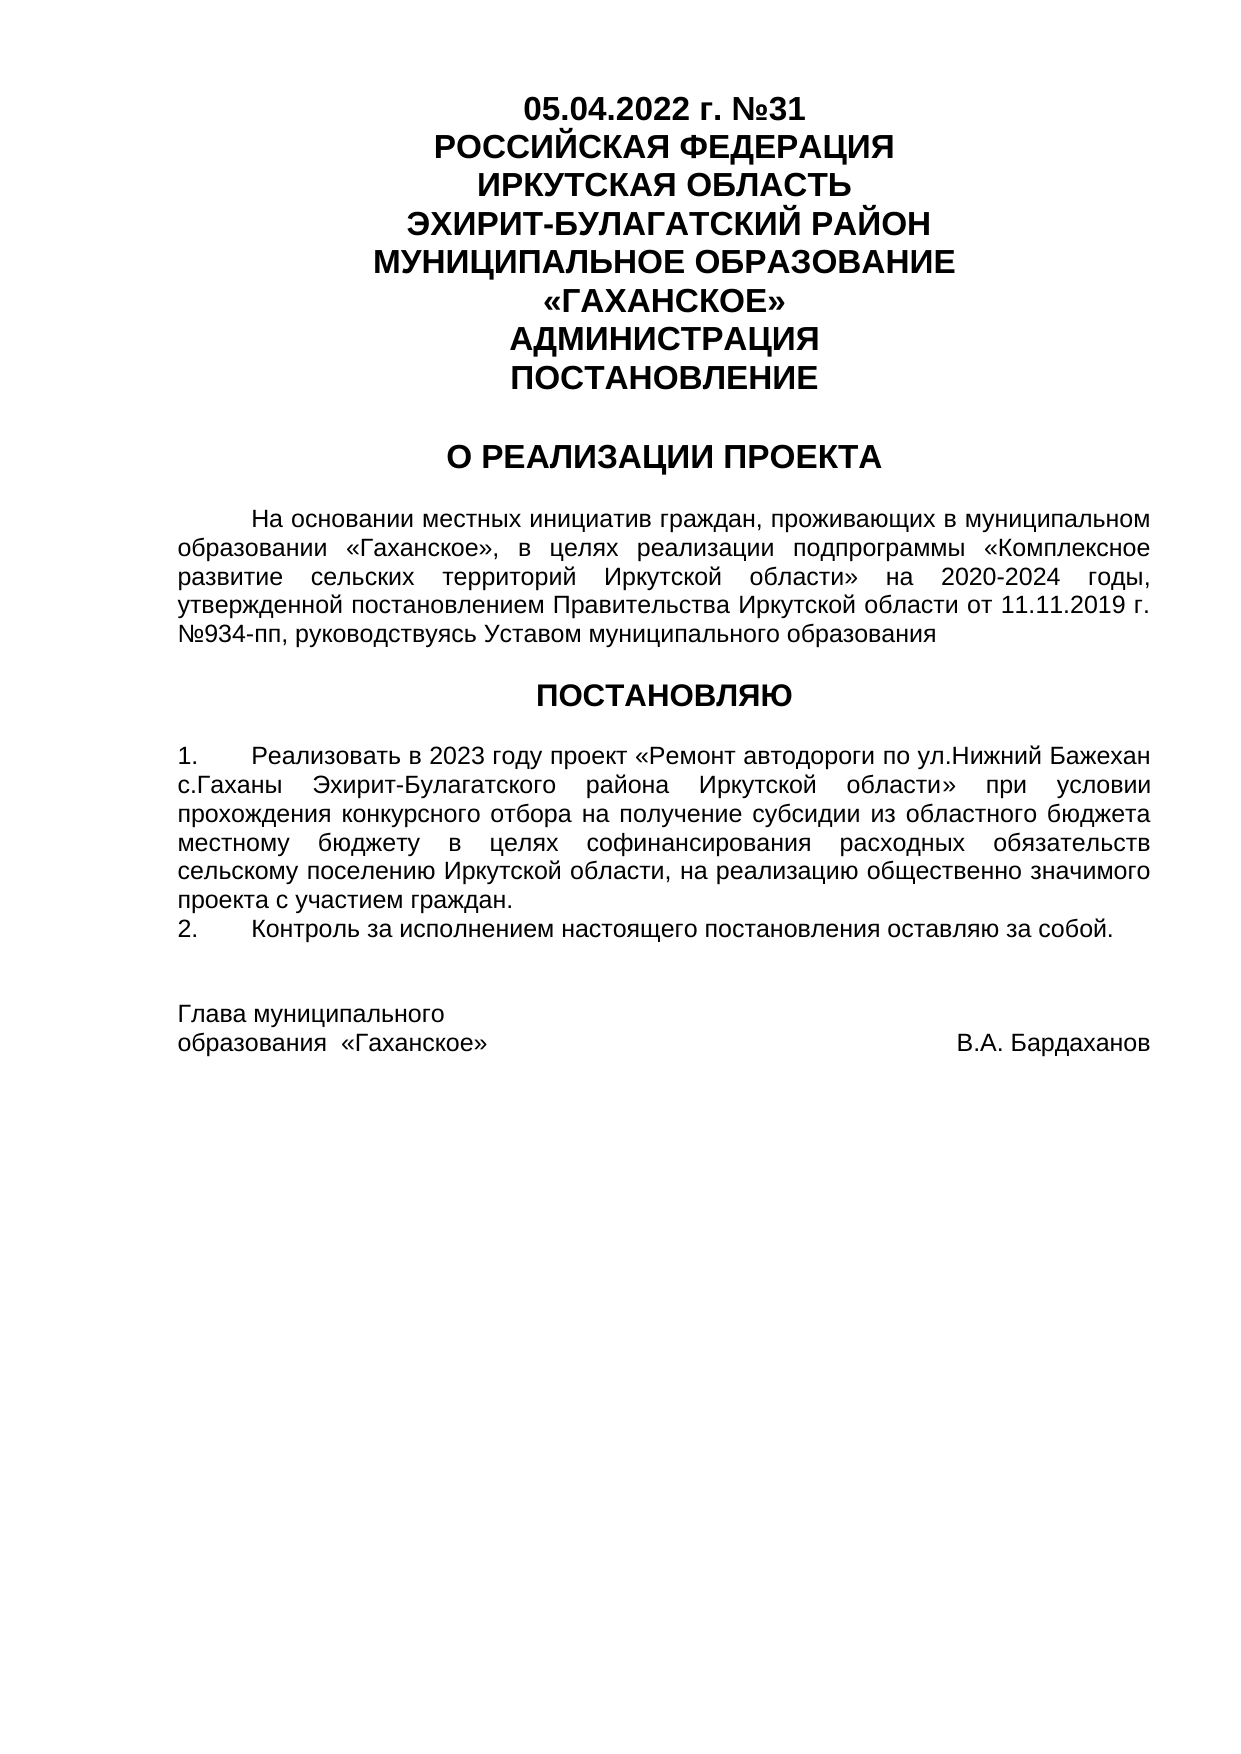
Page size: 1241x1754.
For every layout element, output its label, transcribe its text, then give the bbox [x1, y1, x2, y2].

list Реализовать в 2023 году проект «Ремонт автодороги по ул.Нижний Бажехан с.Гаханы Эхирит-Булагатского района Иркутской области» при условии прохождения конкурсного отбора на получение субсидии из областного бюджета местному бюджету в целях софинансирования расходных обязательств сельскому поселению Иркутской области, на реализацию общественно значимого проекта с участием граждан. [177, 741, 1152, 914]
text Глава муниципального [177, 999, 1152, 1028]
text О РЕАЛИЗАЦИИ ПРОЕКТА [177, 437, 1152, 475]
text ПОСТАНОВЛЯЮ [177, 677, 1152, 712]
text МУНИЦИПАЛЬНОЕ ОБРАЗОВАНИЕ [177, 242, 1152, 281]
text АДМИНИСТРАЦИЯ [177, 319, 1152, 358]
list Контроль за исполнением настоящего постановления оставляю за собой. [177, 914, 1152, 942]
text образования «Гаханское» В.А. Бардаханов [177, 1028, 1152, 1057]
text ЭХИРИТ-БУЛАГАТСКИЙ РАЙОН [177, 204, 1152, 242]
text На основании местных инициатив граждан, проживающих в муниципальном образовании «Гаханское», в целях реализации подпрограммы «Комплексное развитие сельских территорий Иркутской области» на 2020-2024 годы, утвержденной постановлением Правительства Иркутской области от 11.11.2019 г. №934-пп, руководствуясь Уставом муниципального образования [177, 504, 1152, 648]
text РОССИЙСКАЯ ФЕДЕРАЦИЯ [177, 127, 1152, 166]
text ИРКУТСКАЯ ОБЛАСТЬ [177, 166, 1152, 204]
text 05.04.2022 г. №31 [177, 89, 1152, 127]
text ПОСТАНОВЛЕНИЕ [177, 358, 1152, 396]
text «ГАХАНСКОЕ» [177, 281, 1152, 319]
